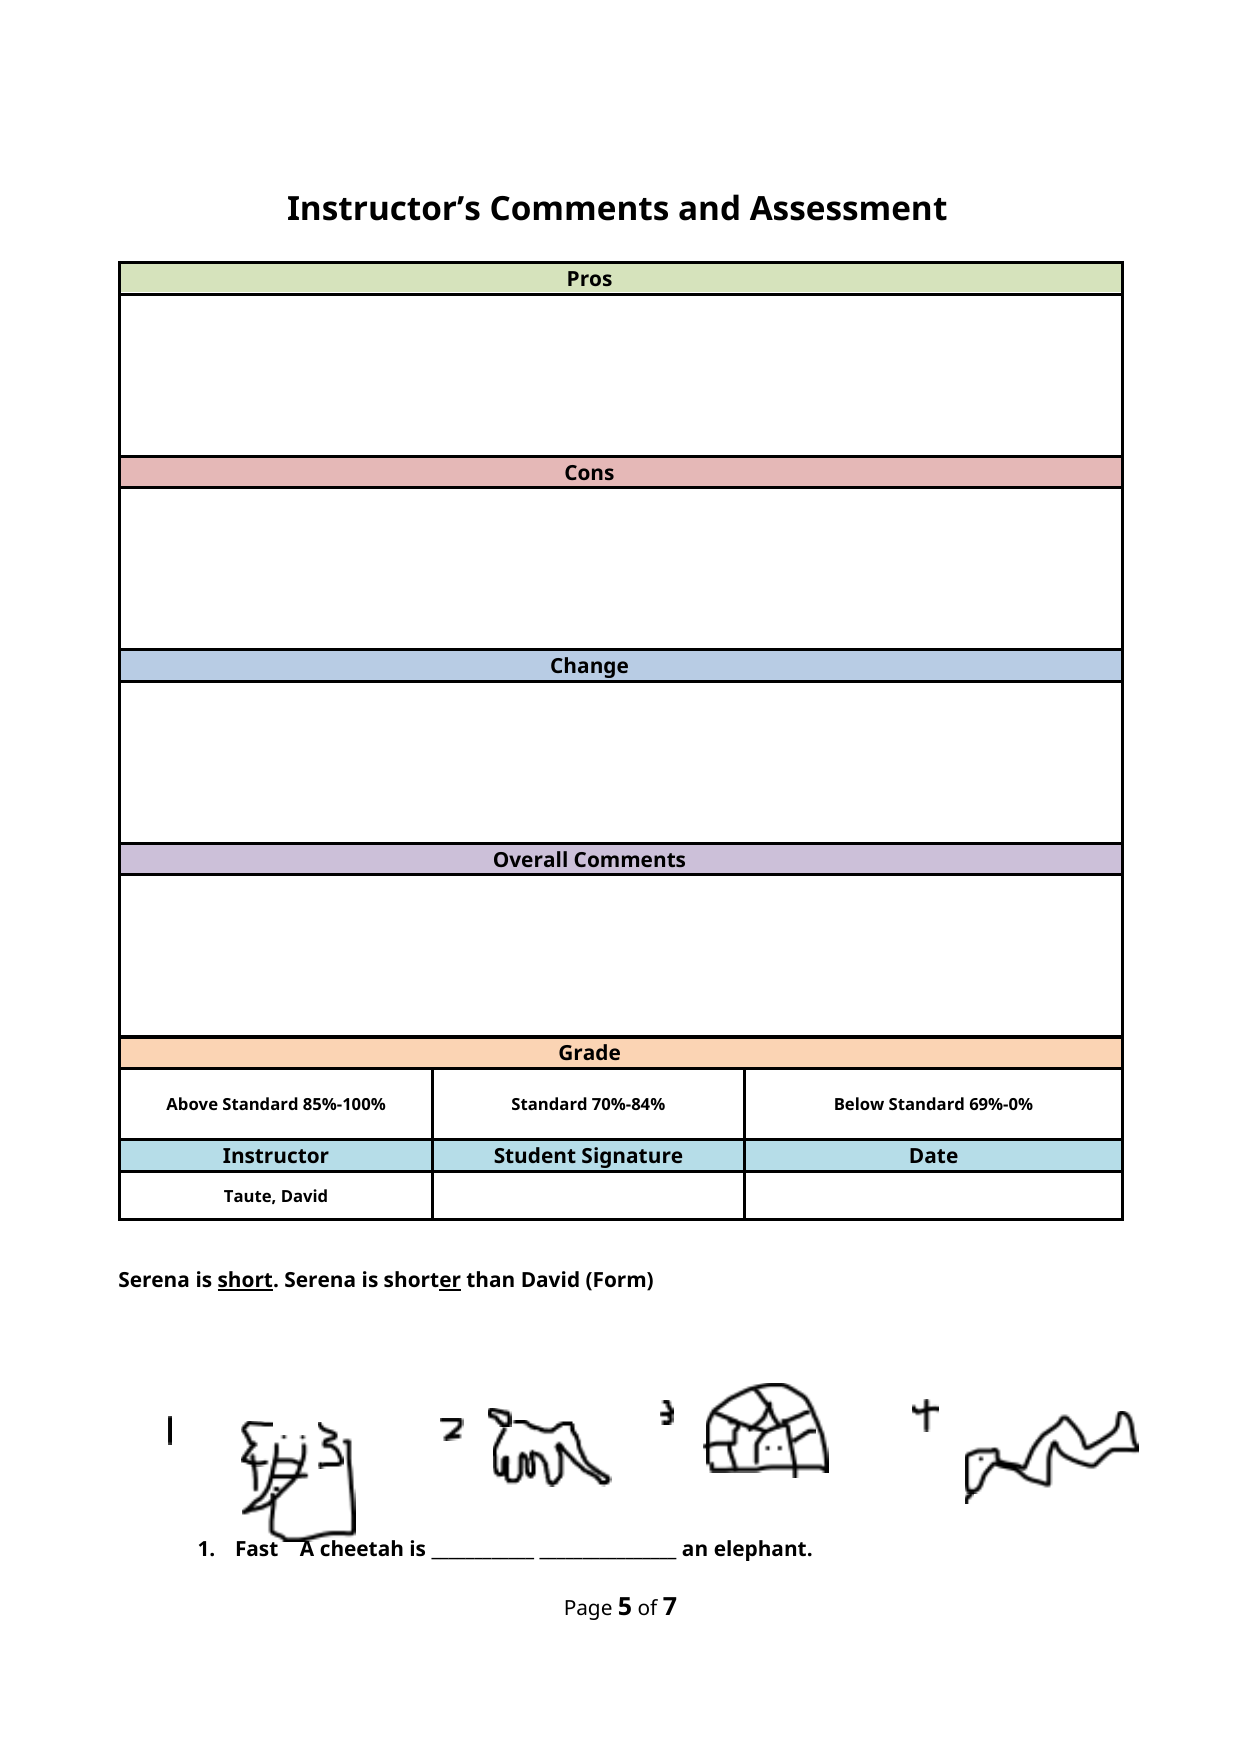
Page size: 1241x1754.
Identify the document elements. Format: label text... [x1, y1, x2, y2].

table_cell Above Standard 85%-100% [121, 1070, 431, 1138]
table_cell [121, 683, 1121, 842]
table_cell [121, 489, 1121, 648]
table_cell Taute, David [121, 1173, 431, 1218]
list Fast A cheetah is ____________ ________________ an elephant. [197, 1534, 1122, 1562]
picture [440, 1418, 464, 1441]
picture [168, 1416, 172, 1445]
text Serena is short. Serena is shorter than David (Form) [118, 1265, 1122, 1387]
table_header Pros [121, 264, 1121, 292]
table_cell Overall Comments [121, 845, 1121, 873]
table_cell [746, 1173, 1121, 1218]
picture [912, 1399, 939, 1432]
table_cell [121, 296, 1121, 454]
table_cell Change [121, 651, 1121, 680]
table_cell [434, 1173, 743, 1218]
picture [488, 1408, 612, 1487]
table_cell Date [746, 1141, 1121, 1170]
picture [241, 1421, 356, 1542]
picture [660, 1400, 674, 1425]
picture [965, 1411, 1139, 1504]
picture [703, 1383, 829, 1478]
table_cell Instructor [121, 1141, 431, 1170]
table_cell [121, 876, 1121, 1035]
table_cell Below Standard 69%-0% [746, 1070, 1121, 1138]
table_cell Grade [121, 1039, 1121, 1067]
table_cell Cons [121, 458, 1121, 486]
table_cell Standard 70%-84% [434, 1070, 743, 1138]
table_cell Student Signature [434, 1141, 743, 1170]
